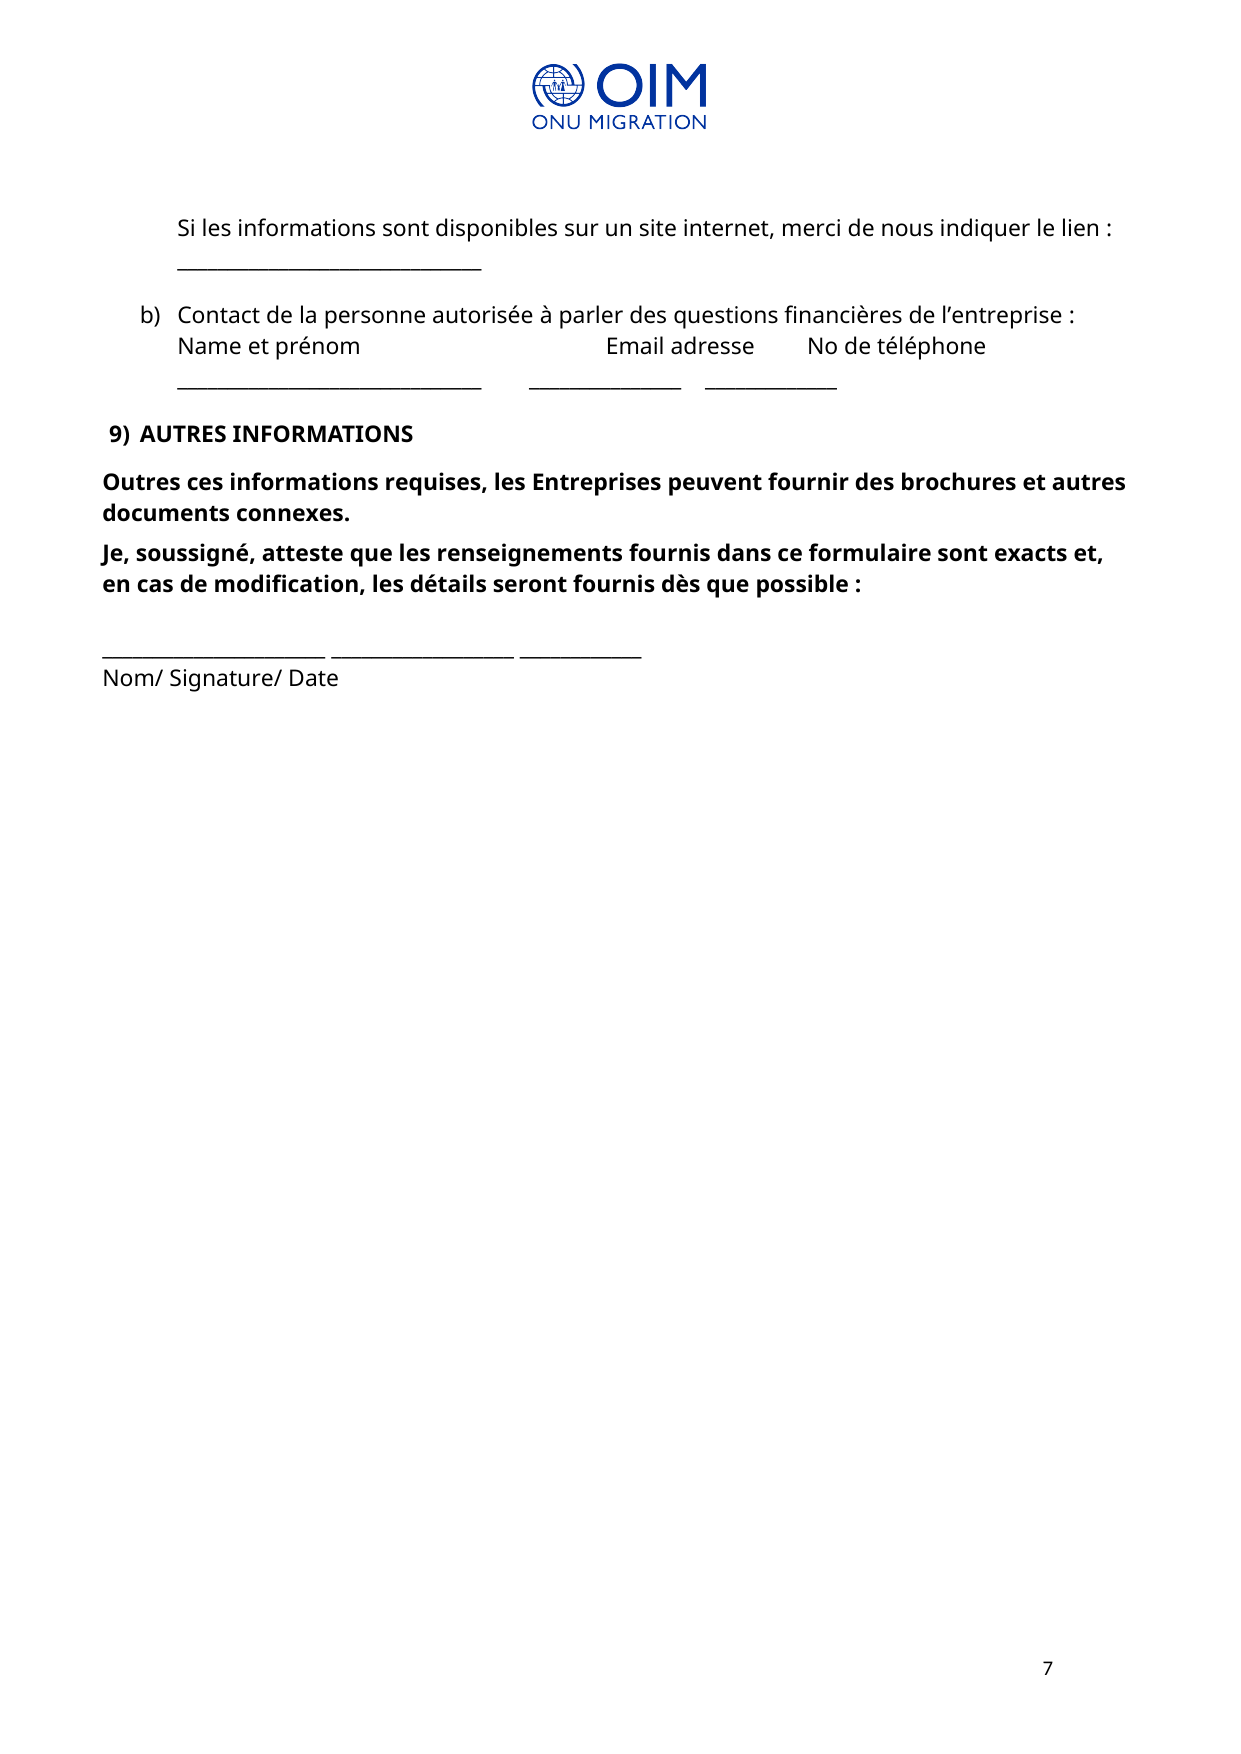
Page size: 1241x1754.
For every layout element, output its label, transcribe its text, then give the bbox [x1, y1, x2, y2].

text ______________________________ _______________ _____________ [177, 361, 1136, 393]
text Je, soussigné, atteste que les renseignements fournis dans ce formulaire sont exacts et, en cas de modification, les détails seront fournis dès que possible : [102, 537, 1136, 599]
text Nom/ Signature/ Date [102, 662, 1136, 693]
text ______________________ __________________ ____________ [102, 631, 1136, 662]
picture [499, 37, 739, 157]
list Contact de la personne autorisée à parler des questions financières de l’entreprise : [139, 299, 1136, 330]
text Outres ces informations requises, les Entreprises peuvent fournir des brochures et autres documents connexes. [102, 466, 1136, 528]
text Name et prénom Email adresse No de téléphone [177, 330, 1136, 361]
text Si les informations sont disponibles sur un site internet, merci de nous indiquer le lien : ______________________________ [177, 211, 1136, 274]
list AUTRES INFORMATIONS [109, 418, 1136, 449]
